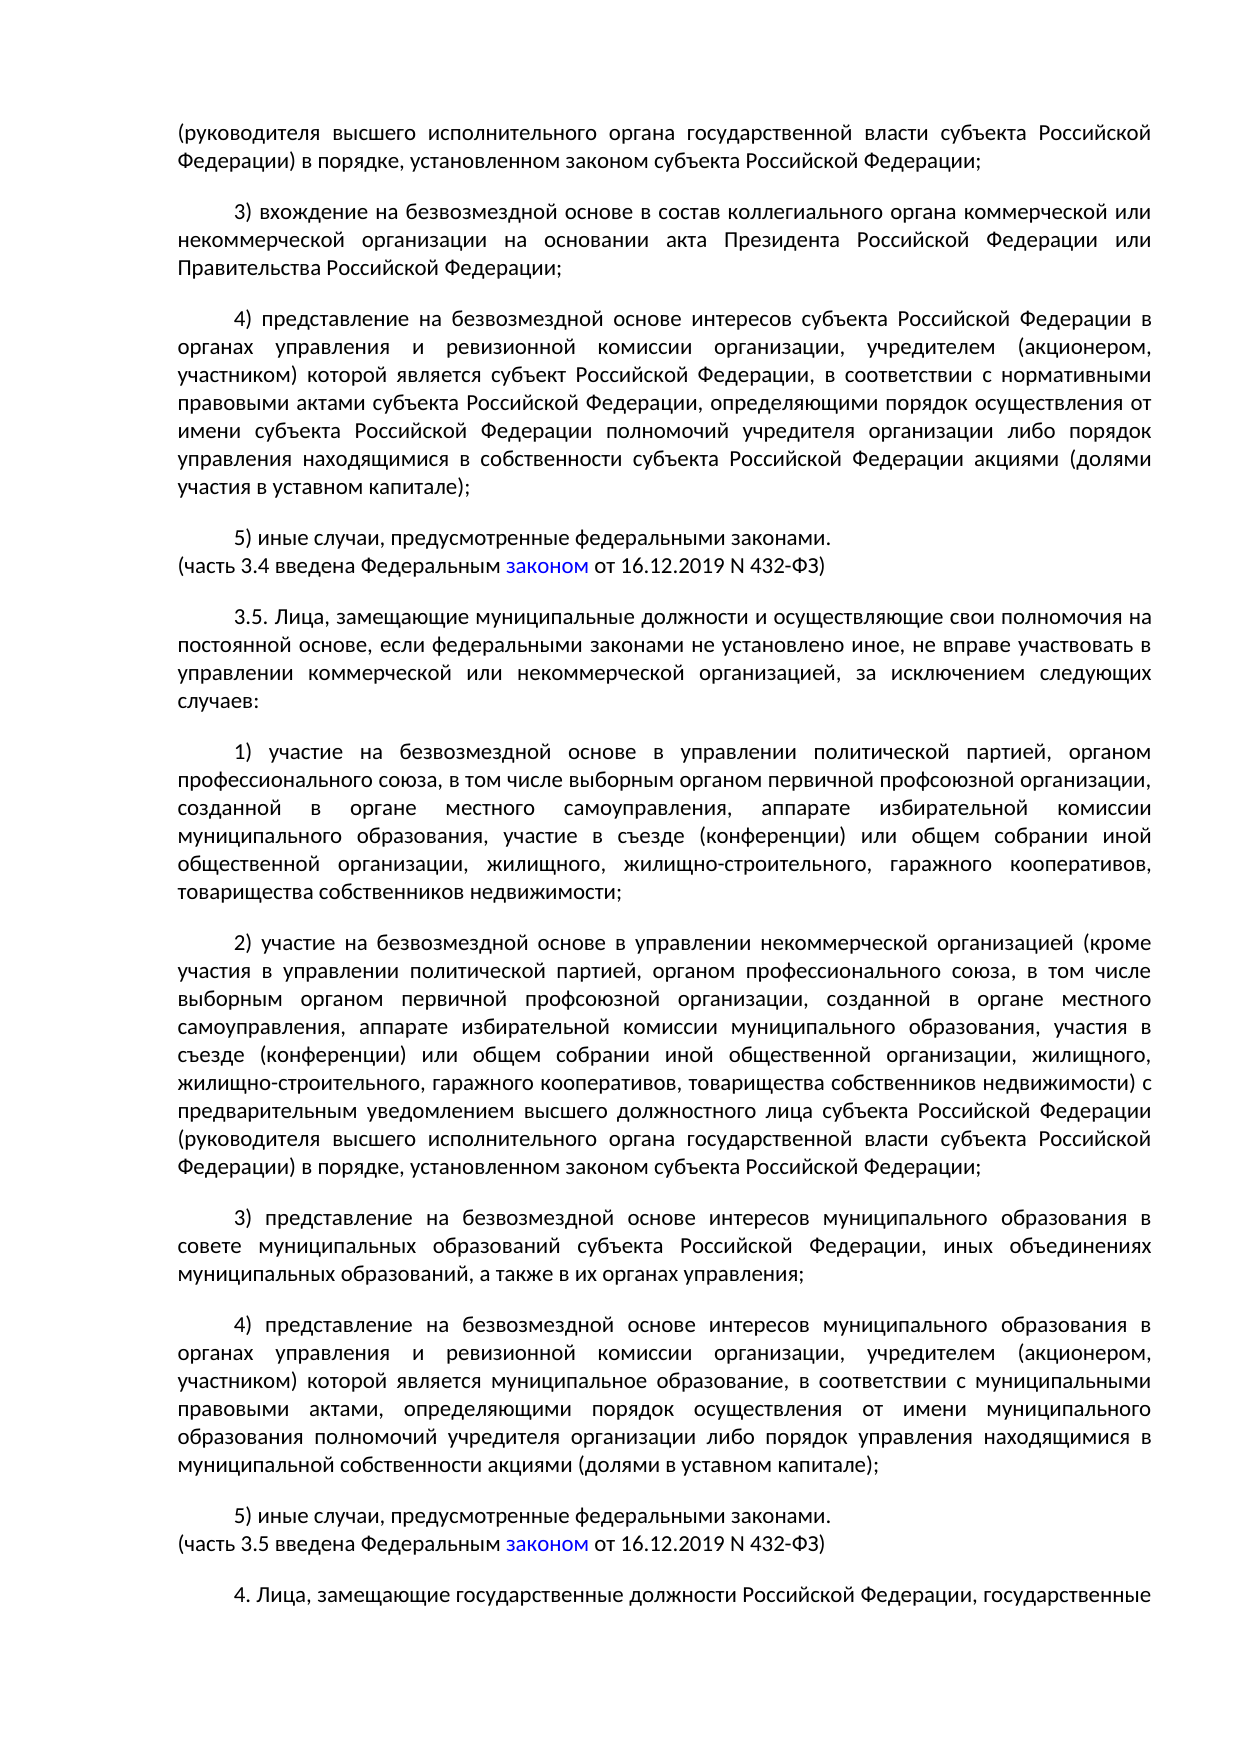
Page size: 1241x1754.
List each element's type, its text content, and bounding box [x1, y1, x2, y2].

text (часть 3.5 введена Федеральным законом от 16.12.2019 N 432-ФЗ) [177, 1529, 1152, 1557]
text 4) представление на безвозмездной основе интересов субъекта Российской Федерации в органах управления и ревизионной комиссии организации, учредителем (акционером, участником) которой является субъект Российской Федерации, в соответствии с нормативными правовыми актами субъекта Российской Федерации, определяющими порядок осуществления от имени субъекта Российской Федерации полномочий учредителя организации либо порядок управления находящимися в собственности субъекта Российской Федерации акциями (долями участия в уставном капитале); [177, 304, 1152, 500]
text 5) иные случаи, предусмотренные федеральными законами. [177, 1501, 1152, 1529]
text 3.5. Лица, замещающие муниципальные должности и осуществляющие свои полномочия на постоянной основе, если федеральными законами не установлено иное, не вправе участвовать в управлении коммерческой или некоммерческой организацией, за исключением следующих случаев: [177, 602, 1152, 714]
text 2) участие на безвозмездной основе в управлении некоммерческой организацией (кроме участия в управлении политической партией, органом профессионального союза, в том числе выборным органом первичной профсоюзной организации, созданной в органе местного самоуправления, аппарате избирательной комиссии муниципального образования, участия в съезде (конференции) или общем собрании иной общественной организации, жилищного, жилищно-строительного, гаражного кооперативов, товарищества собственников недвижимости) с предварительным уведомлением высшего должностного лица субъекта Российской Федерации (руководителя высшего исполнительного органа государственной власти субъекта Российской Федерации) в порядке, установленном законом субъекта Российской Федерации; [177, 928, 1152, 1180]
text 4) представление на безвозмездной основе интересов муниципального образования в органах управления и ревизионной комиссии организации, учредителем (акционером, участником) которой является муниципальное образование, в соответствии с муниципальными правовыми актами, определяющими порядок осуществления от имени муниципального образования полномочий учредителя организации либо порядок управления находящимися в муниципальной собственности акциями (долями в уставном капитале); [177, 1310, 1152, 1478]
text 1) участие на безвозмездной основе в управлении политической партией, органом профессионального союза, в том числе выборным органом первичной профсоюзной организации, созданной в органе местного самоуправления, аппарате избирательной комиссии муниципального образования, участие в съезде (конференции) или общем собрании иной общественной организации, жилищного, жилищно-строительного, гаражного кооперативов, товарищества собственников недвижимости; [177, 737, 1152, 905]
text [177, 118, 1152, 174]
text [177, 1580, 1152, 1608]
text 3) представление на безвозмездной основе интересов муниципального образования в совете муниципальных образований субъекта Российской Федерации, иных объединениях муниципальных образований, а также в их органах управления; [177, 1203, 1152, 1287]
text (часть 3.4 введена Федеральным законом от 16.12.2019 N 432-ФЗ) [177, 551, 1152, 579]
text 3) вхождение на безвозмездной основе в состав коллегиального органа коммерческой или некоммерческой организации на основании акта Президента Российской Федерации или Правительства Российской Федерации; [177, 197, 1152, 281]
text 5) иные случаи, предусмотренные федеральными законами. [177, 523, 1152, 551]
